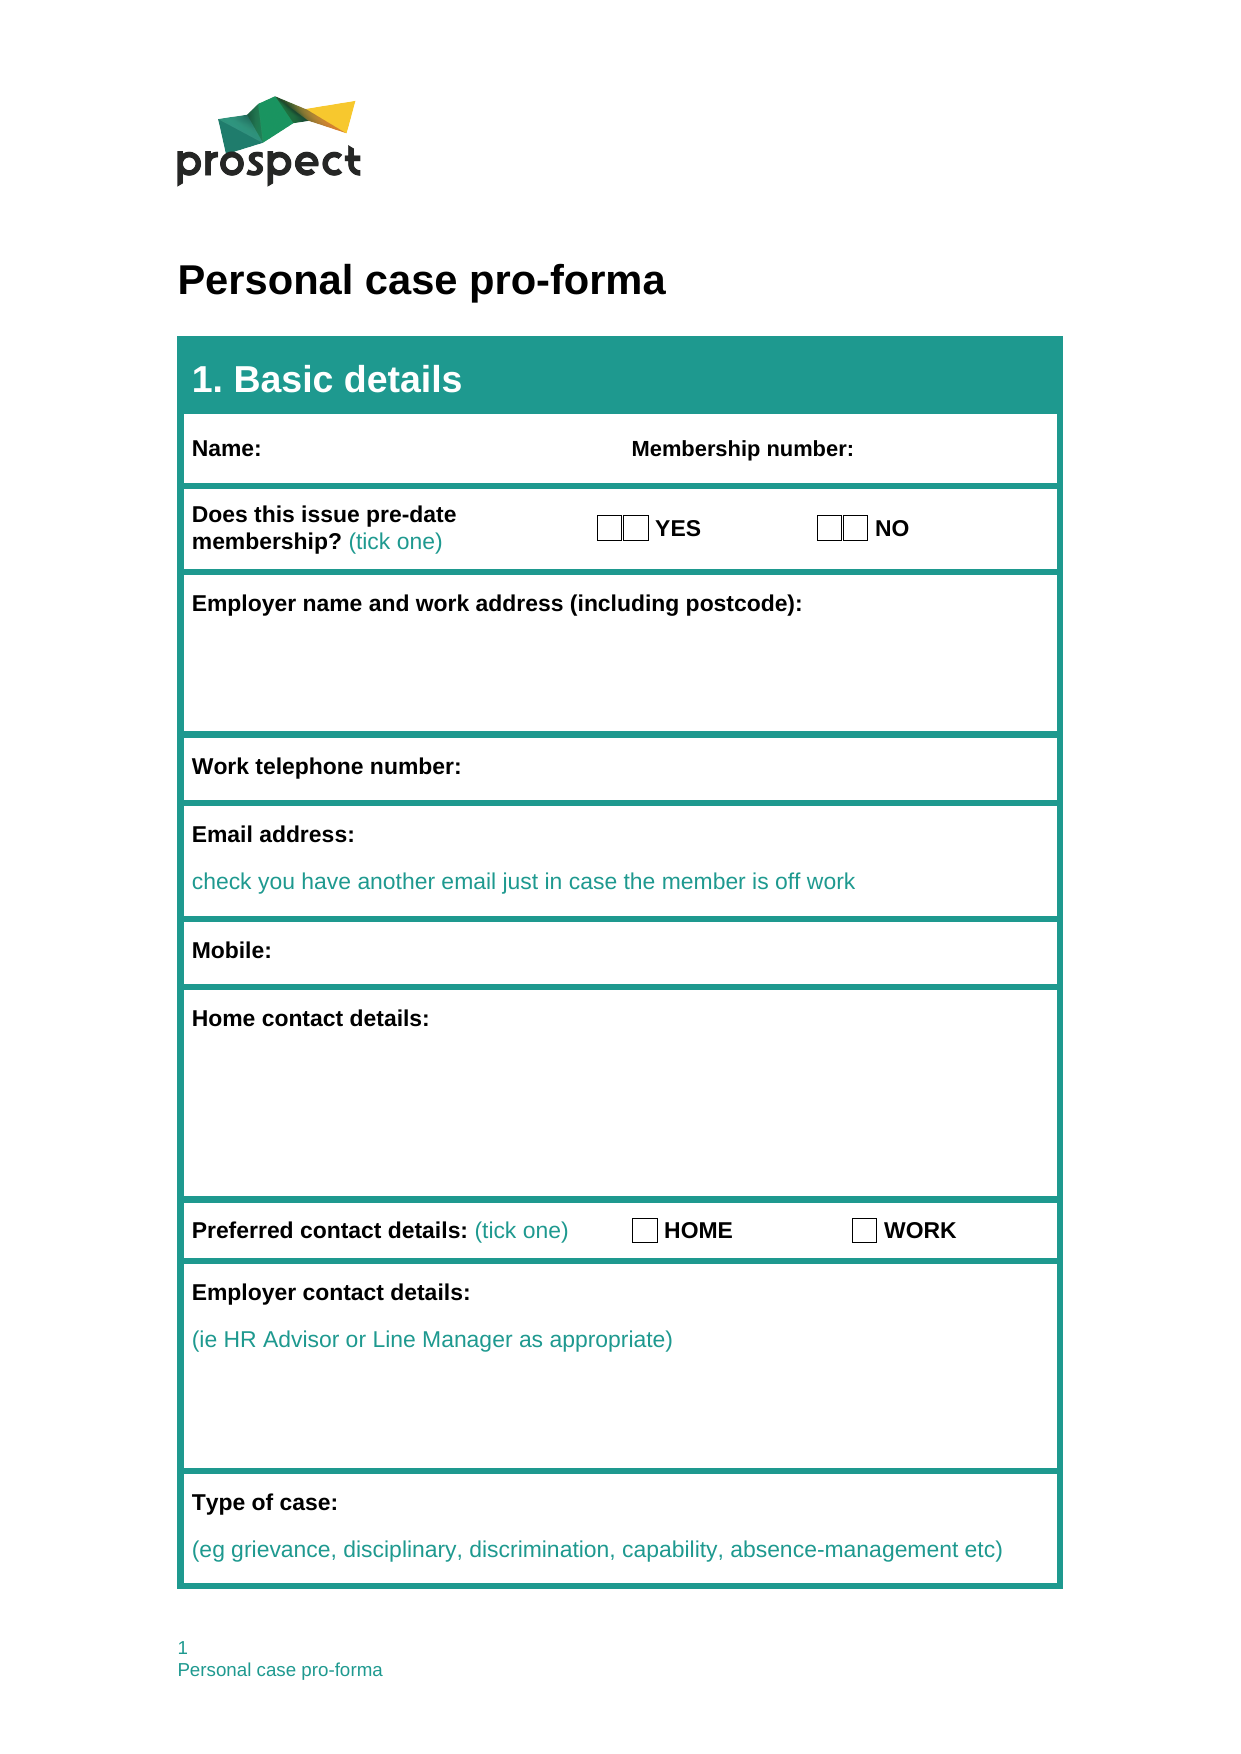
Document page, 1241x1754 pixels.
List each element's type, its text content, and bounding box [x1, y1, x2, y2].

table_cell Type of case: (eg grievance, disciplinary, discrimination, capability, absence-management etc) [184, 1474, 1057, 1583]
table_cell Work telephone number: [184, 738, 1057, 800]
table_cell Name: [184, 415, 620, 483]
table_cell Does this issue pre-date membership? (tick one) [184, 489, 620, 569]
table_cell NO [840, 489, 1057, 569]
table_cell HOME [620, 1203, 840, 1258]
table_cell Employer name and work address (including postcode): [184, 575, 1057, 731]
table_header 1. Basic details [184, 342, 1057, 414]
table_cell Preferred contact details: (tick one) [184, 1203, 620, 1258]
table_cell Home contact details: [184, 990, 1057, 1196]
text Personal case pro-forma [177, 255, 1063, 303]
table_cell Email address: check you have another email just in case the member is off work [184, 806, 1057, 916]
table_cell Mobile: [184, 922, 1057, 984]
table_cell Employer contact details: (ie HR Advisor or Line Manager as appropriate) [184, 1264, 1057, 1468]
table_cell Membership number: [620, 415, 1057, 483]
table_cell YES [620, 489, 840, 569]
picture [177, 94, 361, 187]
table_cell WORK [840, 1203, 1057, 1258]
